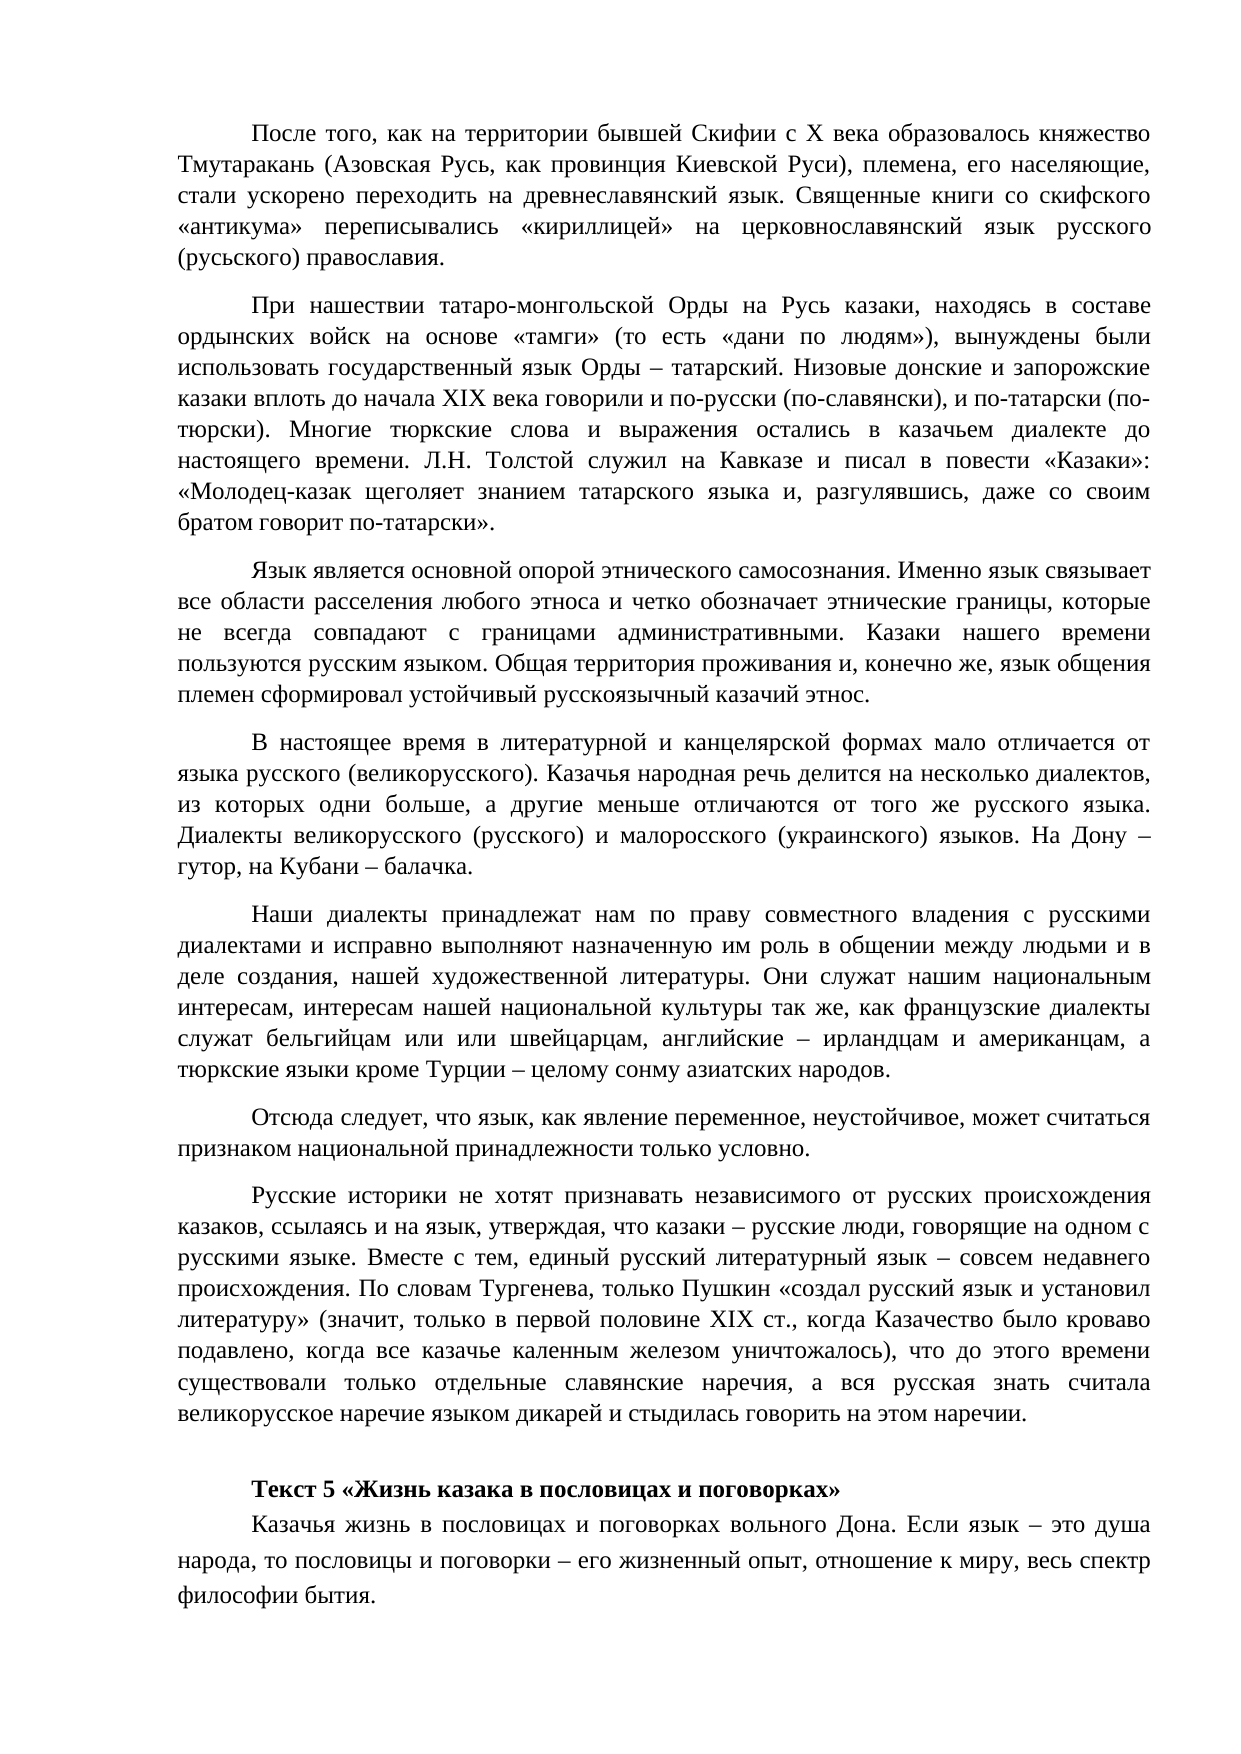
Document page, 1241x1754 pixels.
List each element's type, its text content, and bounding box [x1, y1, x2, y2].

text Язык является основной опорой этнического самосознания. Именно язык связывает все области расселения любого этноса и четко обозначает этнические границы, которые не всегда совпадают с границами административными. Казаки нашего времени пользуются русским языком. Общая территория проживания и, конечно же, язык общения племен сформировал устойчивый русскоязычный казачий этнос. [177, 555, 1152, 708]
text Текст 5 «Жизнь казака в пословицах и поговорках» [177, 1474, 1152, 1503]
text Казачья жизнь в пословицах и поговорках вольного Дона. Если язык – это душа народа, то пословицы и поговорки – его жизненный опыт, отношение к миру, весь спектр философии бытия. [177, 1503, 1152, 1609]
text При нашествии татаро-монгольской Орды на Русь казаки, находясь в составе ордынских войск на основе «тамги» (то есть «дани по людям»), вынуждены были использовать государственный язык Орды – татарский. Низовые донские и запорожские казаки вплоть до начала XIX века говорили и по-русски (по-славянски), и по-татарски (по-тюрски). Многие тюркские слова и выражения остались в казачьем диалекте до настоящего времени. Л.Н. Толстой служил на Кавказе и писал в повести «Казаки»: «Молодец-казак щеголяет знанием татарского языка и, разгулявшись, даже со своим братом говорит по-татарски». [177, 290, 1152, 536]
text Наши диалекты принадлежат нам по праву совместного владения с русскими диалектами и исправно выполняют назначенную им роль в общении между людьми и в деле создания, нашей художественной литературы. Они служат нашим национальным интересам, интересам нашей национальной культуры так же, как французские диалекты служат бельгийцам или или швейцарцам, английские – ирландцам и американцам, а тюркские языки кроме Турции – целому сонму азиатских народов. [177, 899, 1152, 1083]
text В настоящее время в литературной и канцелярской формах мало отличается от языка русского (великорусского). Казачья народная речь делится на несколько диалектов, из которых одни больше, а другие меньше отличаются от того же русского языка. Диалекты великорусского (русского) и малоросского (украинского) языков. На Дону – гутор, на Кубани – балачка. [177, 727, 1152, 880]
text После того, как на территории бывшей Скифии с X века образовалось княжество Тмутаракань (Азовская Русь, как провинция Киевской Руси), племена, его населяющие, стали ускорено переходить на древнеславянский язык. Священные книги со скифского «антикума» переписывались «кириллицей» на церковнославянский язык русского (русьского) православия. [177, 118, 1152, 271]
text Отсюда следует, что язык, как явление переменное, неустойчивое, может считаться признаком национальной принадлежности только условно. [177, 1102, 1152, 1161]
text Русские историки не хотят признавать независимого от русских происхождения казаков, ссылаясь и на язык, утверждая, что казаки – русские люди, говорящие на одном с русскими языке. Вместе с тем, единый русский литературный язык – совсем недавнего происхождения. По словам Тургенева, только Пушкин «создал русский язык и установил литературу» (значит, только в первой половине XIX ст., когда Казачество было кроваво подавлено, когда все казачье каленным железом уничтожалось), что до этого времени существовали только отдельные славянские наречия, а вся русская знать считала великорусское наречие языком дикарей и стыдилась говорить на этом наречии. [177, 1180, 1152, 1426]
